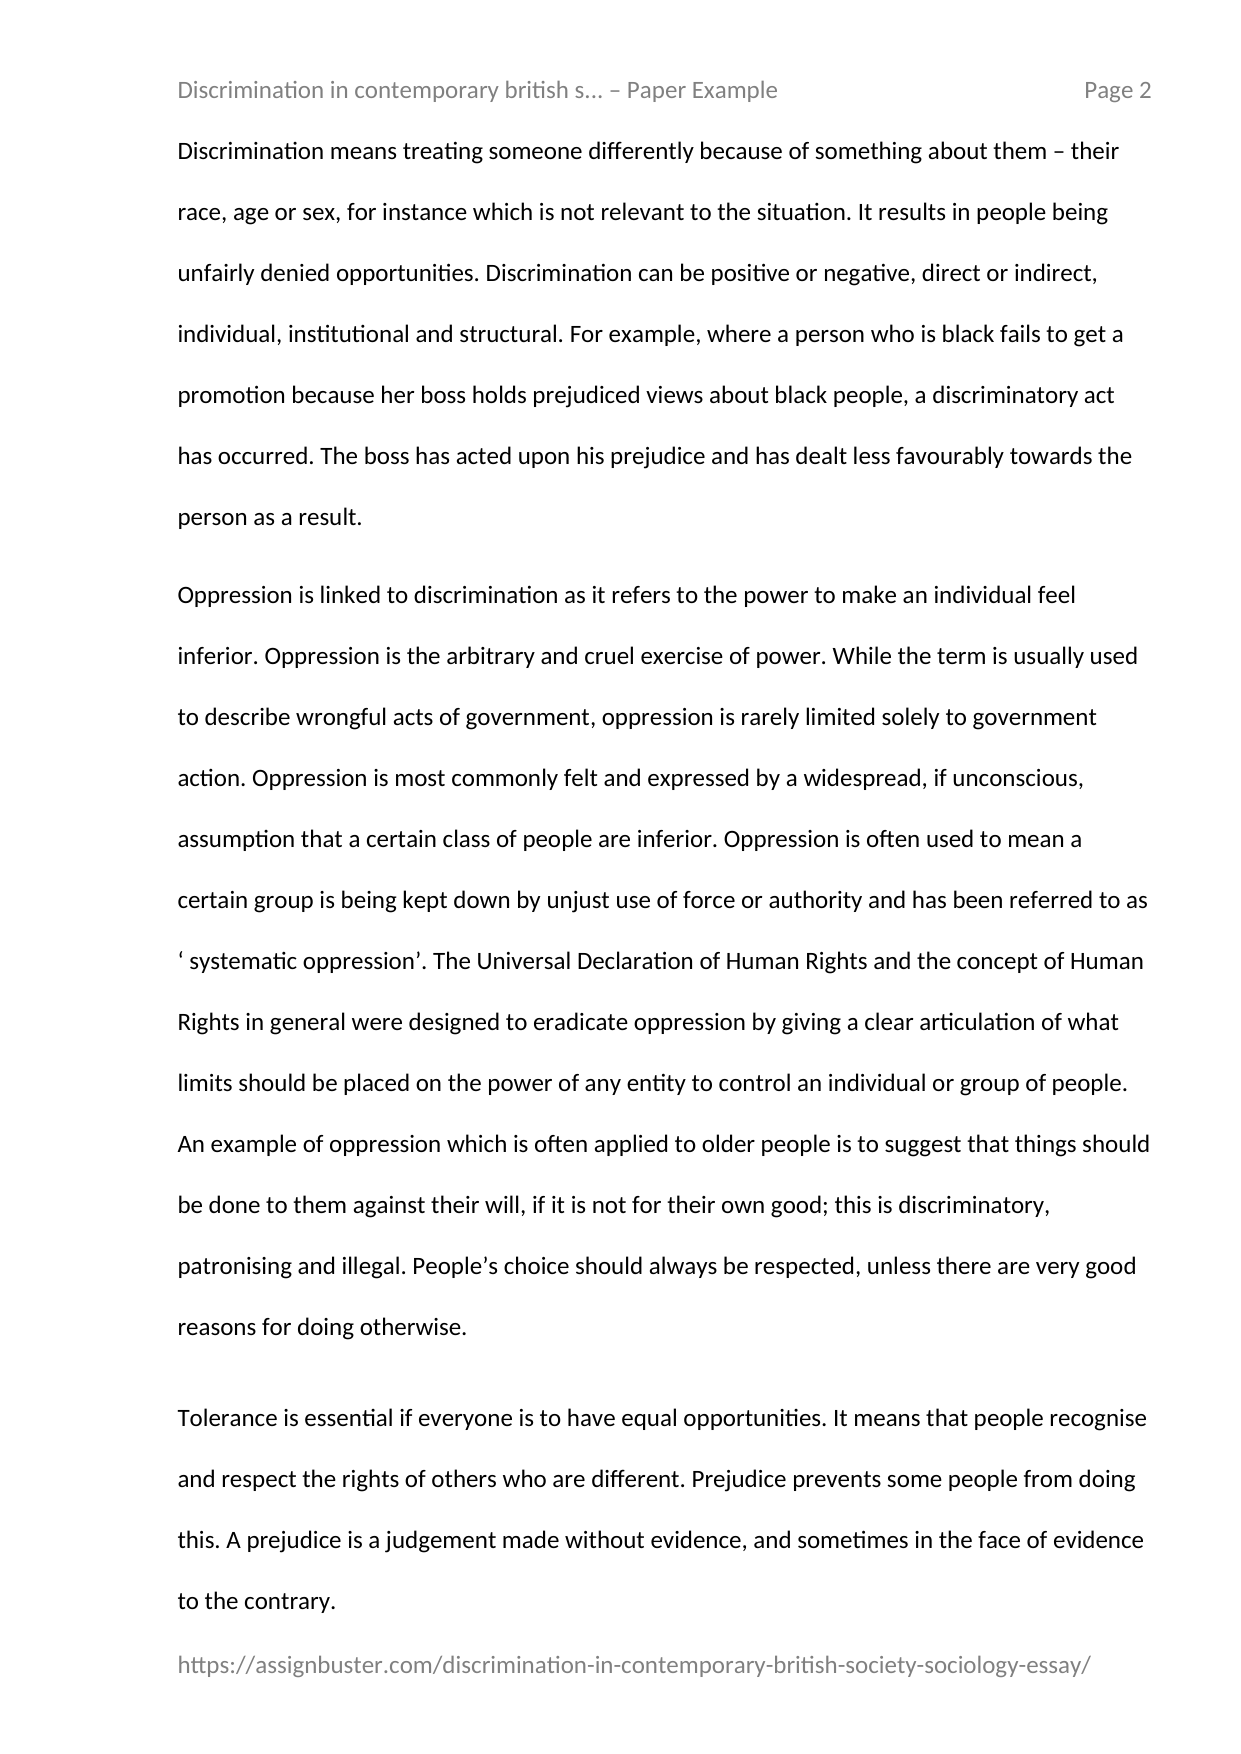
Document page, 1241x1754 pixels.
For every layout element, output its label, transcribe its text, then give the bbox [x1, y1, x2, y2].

text Tolerance is essential if everyone is to have equal opportunities. It means that people recognise and respect the rights of others who are different. Prejudice prevents some people from doing this. A prejudice is a judgement made without evidence, and sometimes in the face of evidence to the contrary. [177, 1402, 1152, 1615]
text Oppression is linked to discrimination as it refers to the power to make an individual feel inferior. Oppression is the arbitrary and cruel exercise of power. While the term is usually used to describe wrongful acts of government, oppression is rarely limited solely to government action. Oppression is most commonly felt and expressed by a widespread, if unconscious, assumption that a certain class of people are inferior. Oppression is often used to mean a certain group is being kept down by unjust use of force or authority and has been referred to as ‘ systematic oppression’. The Universal Declaration of Human Rights and the concept of Human Rights in general were designed to eradicate oppression by giving a clear articulation of what limits should be placed on the power of any entity to control an individual or group of people. An example of oppression which is often applied to older people is to suggest that things should be done to them against their will, if it is not for their own good; this is discriminatory, patronising and illegal. People’s choice should always be respected, unless there are very good reasons for doing otherwise. [177, 579, 1152, 1342]
text Discrimination means treating someone differently because of something about them – their race, age or sex, for instance which is not relevant to the situation. It results in people being unfairly denied opportunities. Discrimination can be positive or negative, direct or indirect, individual, institutional and structural. For example, where a person who is black fails to get a promotion because her boss holds prejudiced views about black people, a discriminatory act has occurred. The boss has acted upon his prejudice and has dealt less favourably towards the person as a result. [177, 135, 1152, 532]
